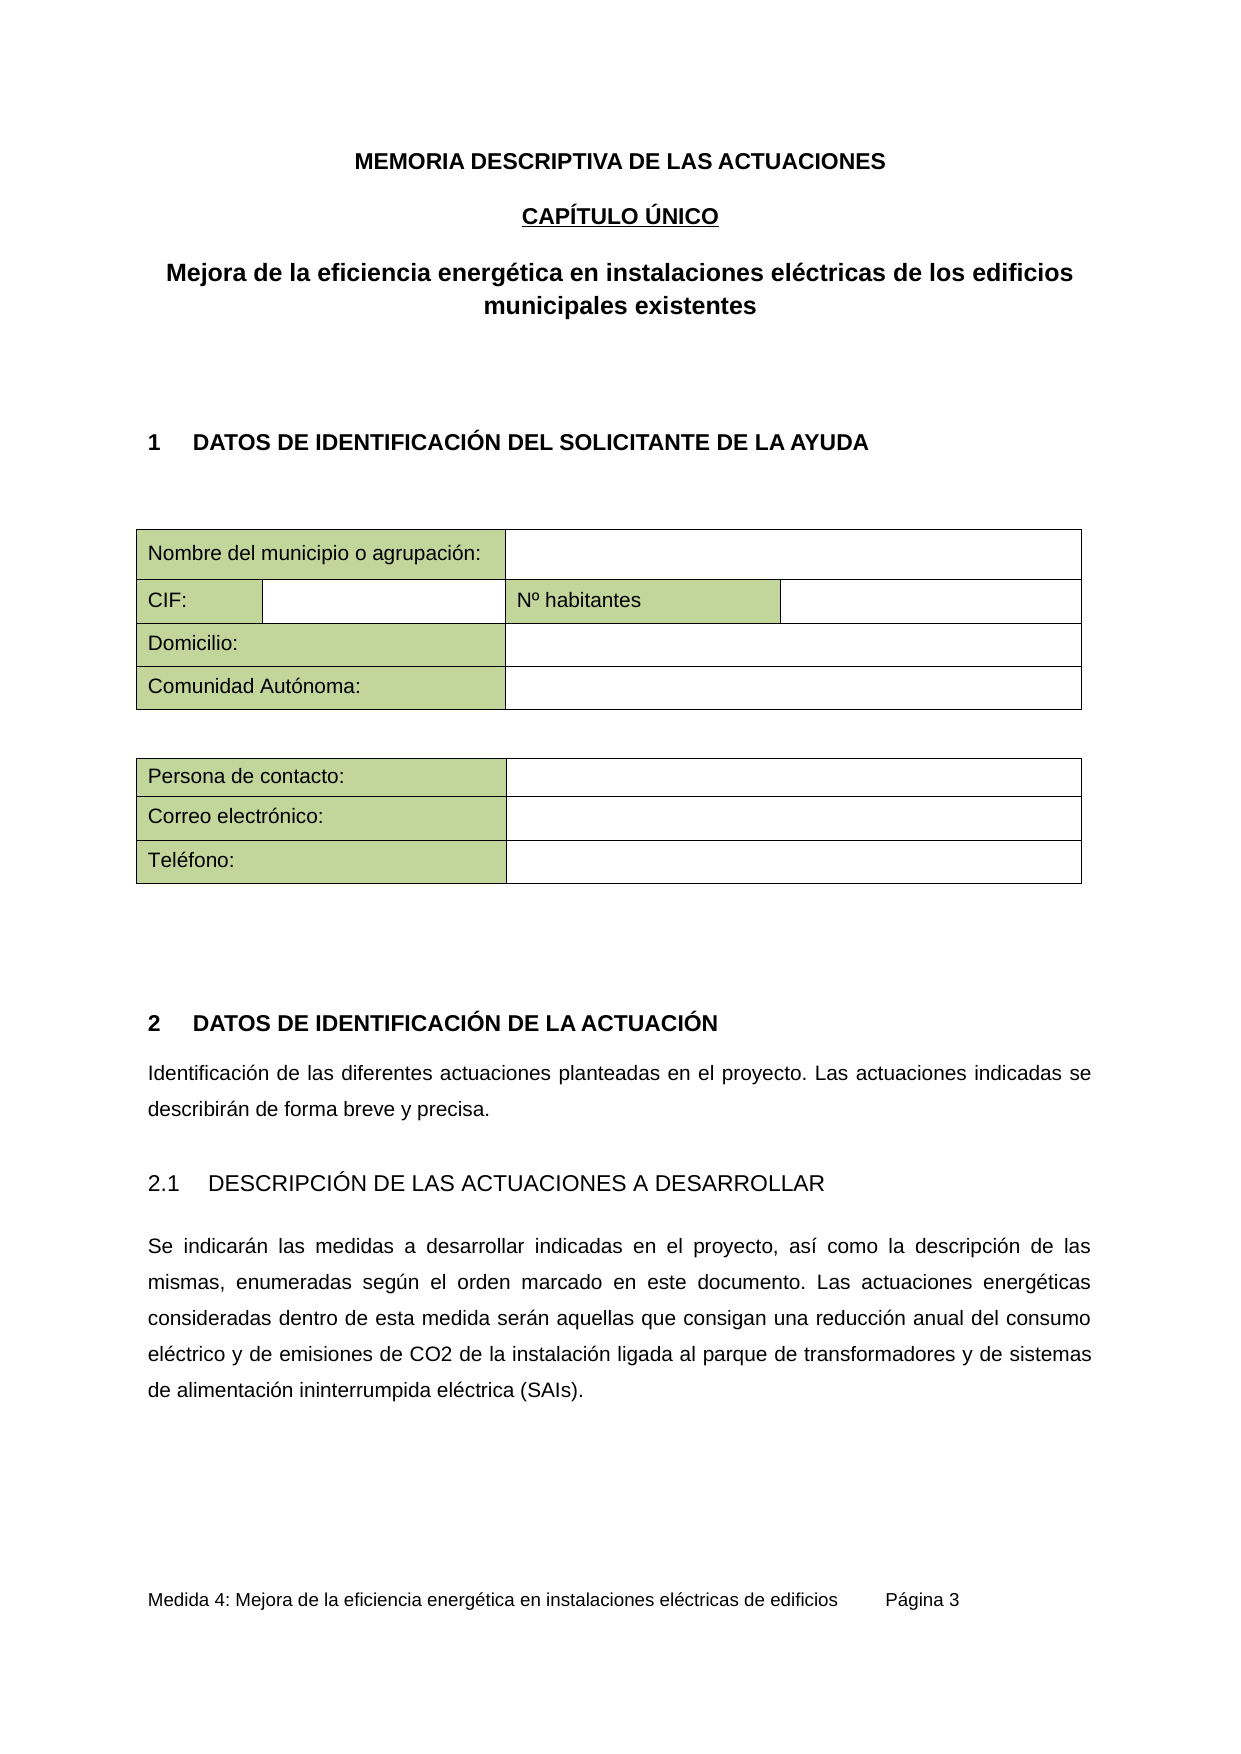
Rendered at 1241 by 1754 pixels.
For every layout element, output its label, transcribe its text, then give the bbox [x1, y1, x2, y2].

subtitle DATOS DE IDENTIFICACIÓN DEL SOLICITANTE DE LA AYUDA [148, 429, 1093, 456]
table_cell Comunidad Autónoma: [137, 667, 505, 709]
table_header Persona de contacto: [137, 759, 506, 796]
table_cell Nº habitantes [506, 580, 780, 623]
text Mejora de la eficiencia energética en instalaciones eléctricas de los edificios municipales existentes [148, 258, 1093, 320]
text Se indicarán las medidas a desarrollar indicadas en el proyecto, así como la descripción de las mismas, enumeradas según el orden marcado en este documento. Las actuaciones energéticas consideradas dentro de esta medida serán aquellas que consigan una reducción anual del consumo eléctrico y de emisiones de CO2 de la instalación ligada al parque de transformadores y de sistemas de alimentación ininterrumpida eléctrica (SAIs). [148, 1234, 1093, 1402]
text MEMORIA DESCRIPTIVA DE LAS ACTUACIONES [148, 148, 1093, 174]
text CAPÍTULO ÚNICO [148, 203, 1093, 229]
table_header [507, 759, 1081, 796]
table_cell [506, 667, 1081, 709]
table_cell [263, 580, 505, 623]
table_cell [506, 624, 1081, 666]
table_cell Correo electrónico: [137, 797, 506, 840]
table_header [506, 530, 1081, 579]
text Identificación de las diferentes actuaciones planteadas en el proyecto. Las actuaciones indicadas se describirán de forma breve y precisa. [148, 1061, 1093, 1121]
table_cell Domicilio: [137, 624, 505, 666]
table_cell Teléfono: [137, 841, 506, 883]
table_cell [507, 797, 1081, 840]
table_cell [507, 841, 1081, 883]
subtitle DESCRIPCIÓN de las actuaciones a desarrollar [148, 1170, 1093, 1197]
subtitle DATOS DE IDENTIFICACIÓN DE LA ACTUACIÓN [148, 1010, 1093, 1036]
table_cell [781, 580, 1081, 623]
table_cell CIF: [137, 580, 262, 623]
table_header Nombre del municipio o agrupación: [137, 530, 505, 579]
